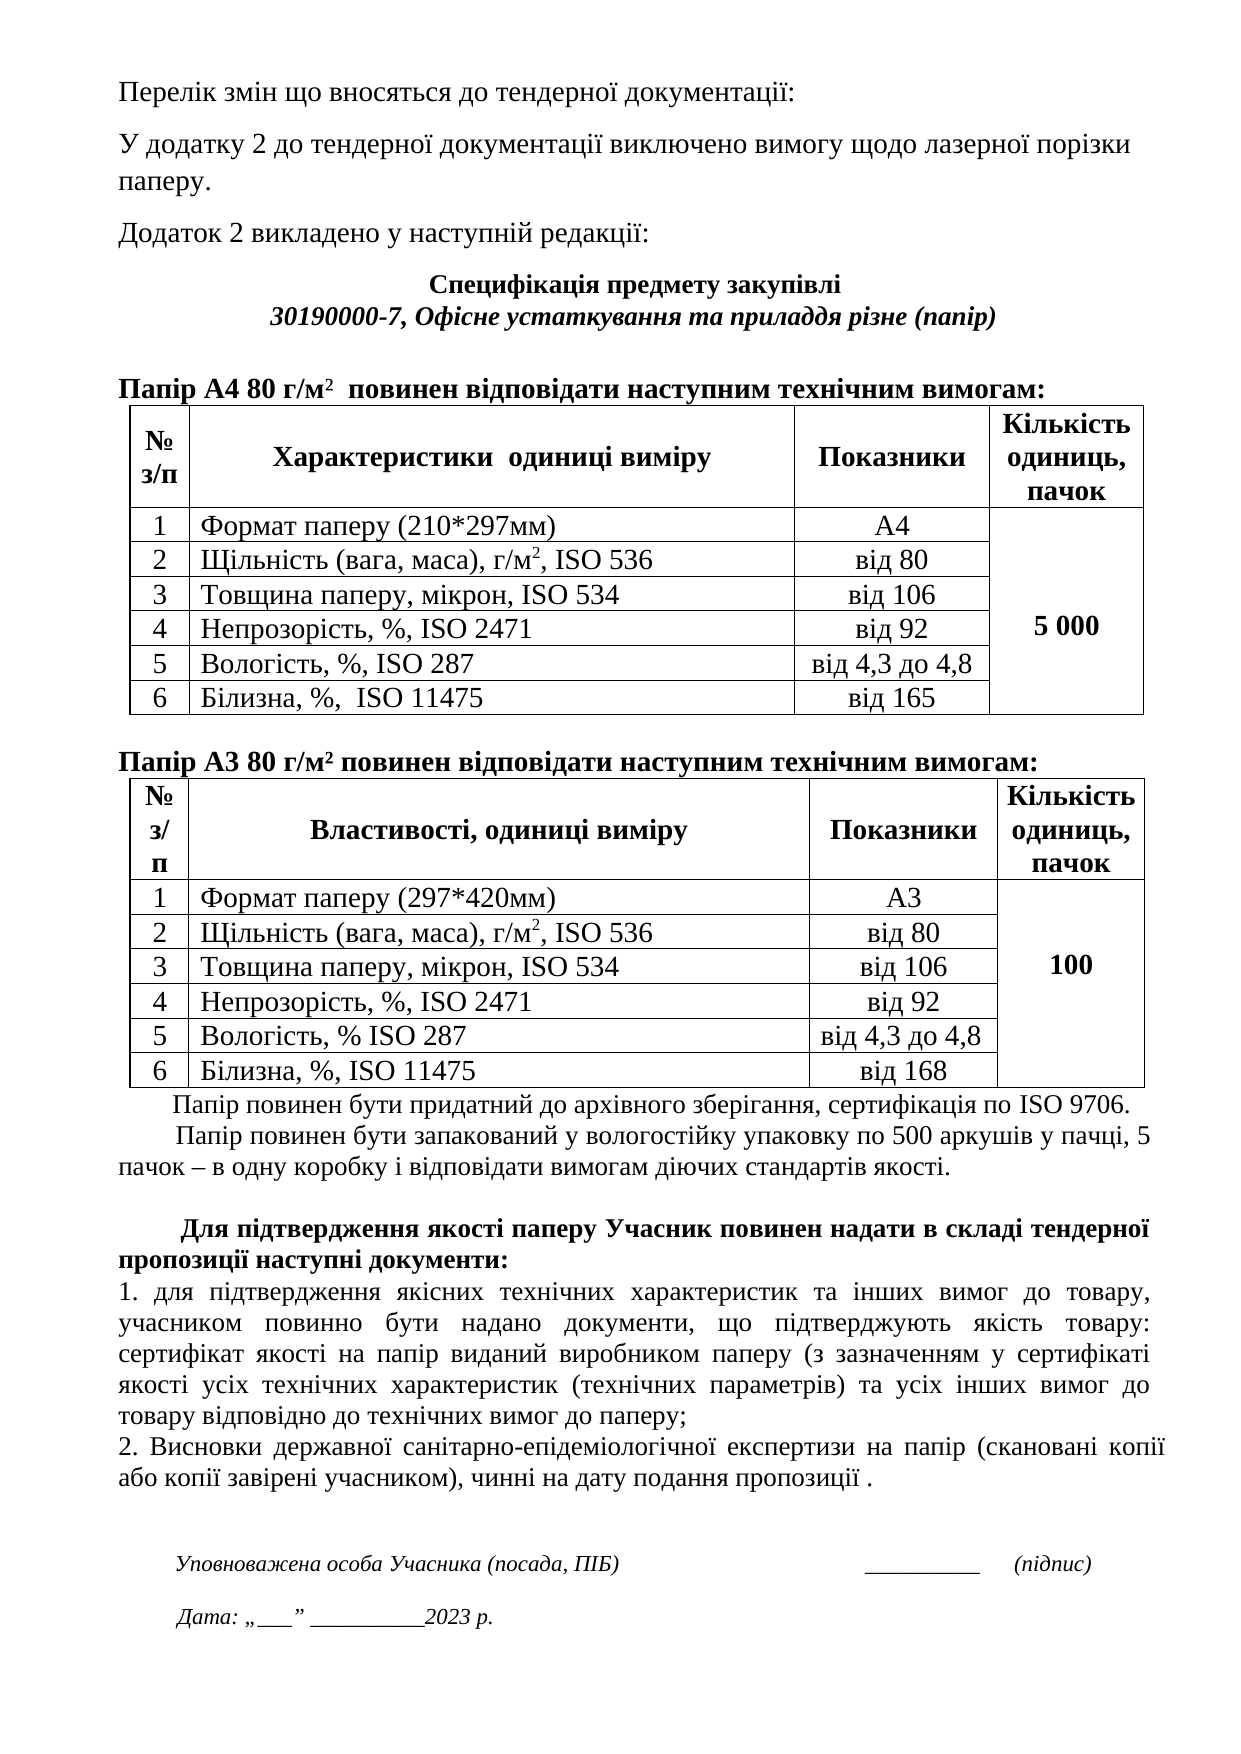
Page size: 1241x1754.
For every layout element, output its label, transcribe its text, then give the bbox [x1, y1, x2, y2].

table_cell Непрозорість, %, ISO 2471 [189, 984, 809, 1017]
table_cell Щільність (вага, маса), г/м2, ISO 536 [190, 542, 794, 576]
table_header № з/п [131, 779, 188, 879]
table_cell від 4,3 до 4,8 [795, 646, 989, 679]
text Папір А4 80 г/м² повинен відповідати наступним технічним вимогам: [118, 371, 1152, 405]
table_cell 5 [131, 1019, 188, 1052]
text Папір повинен бути запакований у вологостійку упаковку по 500 аркушів у пачці, 5 пачок – в одну коробку і відповідати вимогам діючих стандартів якості. [118, 1119, 1152, 1181]
table_cell 4 [131, 984, 188, 1017]
text Уповноважена особа Учасника (посада, ПІБ) __________ (підпис) [137, 1550, 1152, 1576]
table_cell від 80 [810, 915, 997, 948]
table_cell 5 000 [990, 508, 1143, 714]
table_cell Формат паперу (297*420мм) [189, 880, 809, 914]
table_cell від 165 [795, 681, 989, 714]
table_cell Білизна, %, ISO 11475 [189, 1053, 809, 1087]
text 1. для підтвердження якісних технічних характеристик та інших вимог до товару, учасником повинно бути надано документи, що підтверджують якість товару: сертифікат якості на папір виданий виробником паперу (з зазначенням у сертифікаті якості усіх технічних характеристик (технічних параметрів) та усіх інших вимог до товару відповідно до технічних вимог до паперу; [118, 1274, 1152, 1430]
table_cell від 106 [795, 577, 989, 610]
text Папір А3 80 г/м² повинен відповідати наступним технічним вимогам: [118, 744, 1152, 777]
table_cell 1 [131, 880, 188, 914]
text Специфікація предмету закупівлі [118, 268, 1152, 299]
table_header Кількість одиниць, пачок [998, 779, 1144, 879]
table_cell 2 [131, 915, 188, 948]
table_cell Товщина паперу, мікрон, ISO 534 [190, 577, 794, 610]
table_cell 6 [131, 681, 189, 714]
text Перелік змін що вносяться до тендерної документації: [118, 74, 1152, 107]
table_cell 5 [131, 646, 189, 679]
table_cell від 80 [795, 542, 989, 576]
table_cell Білизна, %, ISO 11475 [190, 681, 794, 714]
table_cell А3 [810, 880, 997, 914]
text Папір повинен бути придатний до архівного зберігання, сертифікація по ISO 9706. [118, 1088, 1152, 1119]
text У додатку 2 до тендерної документації виключено вимогу щодо лазерної порізки паперу. [118, 127, 1152, 196]
table_cell 3 [131, 949, 188, 983]
table_cell 3 [131, 577, 189, 610]
table_cell від 92 [810, 984, 997, 1017]
table_header Показники [795, 406, 989, 507]
table_header Характеристики одиниці виміру [190, 406, 794, 507]
table_cell Вологість, %, ISO 287 [190, 646, 794, 679]
text Додаток 2 викладено у наступній редакції: [118, 216, 1152, 249]
table_cell від 106 [810, 949, 997, 983]
table_cell від 168 [810, 1053, 997, 1087]
table_cell 4 [131, 611, 189, 645]
table_cell Непрозорість, %, ISO 2471 [190, 611, 794, 645]
table_cell від 92 [795, 611, 989, 645]
table_header № з/п [131, 406, 189, 507]
table_cell Щільність (вага, маса), г/м2, ISO 536 [189, 915, 809, 948]
table_cell А4 [795, 508, 989, 541]
text Дата: „___” __________2023 р. [177, 1603, 1152, 1629]
table_cell Товщина паперу, мікрон, ISO 534 [189, 949, 809, 983]
text 2. Висновки державної санітарно-епідеміологічної експертизи на папір (cкановані копії або копії завірені учасником), чинні на дату подання пропозиції . [118, 1430, 1167, 1493]
table_header Кількість одиниць, пачок [990, 406, 1143, 507]
table_cell 1 [131, 508, 189, 541]
table_cell від 4,3 до 4,8 [810, 1019, 997, 1052]
text 30190000-7, Офісне устаткування та приладдя різне (папір) [118, 299, 1152, 331]
table_header Властивості, одиниці виміру [189, 779, 809, 879]
table_cell 100 [998, 880, 1144, 1087]
table_cell Вологість, % ISO 287 [189, 1019, 809, 1052]
table_cell Формат паперу (210*297мм) [190, 508, 794, 541]
table_cell 2 [131, 542, 189, 576]
table_header Показники [810, 779, 997, 879]
table_cell 6 [131, 1053, 188, 1087]
text Для підтвердження якості паперу Учасник повинен надати в складі тендерної пропозиції наступні документи: [118, 1212, 1152, 1274]
